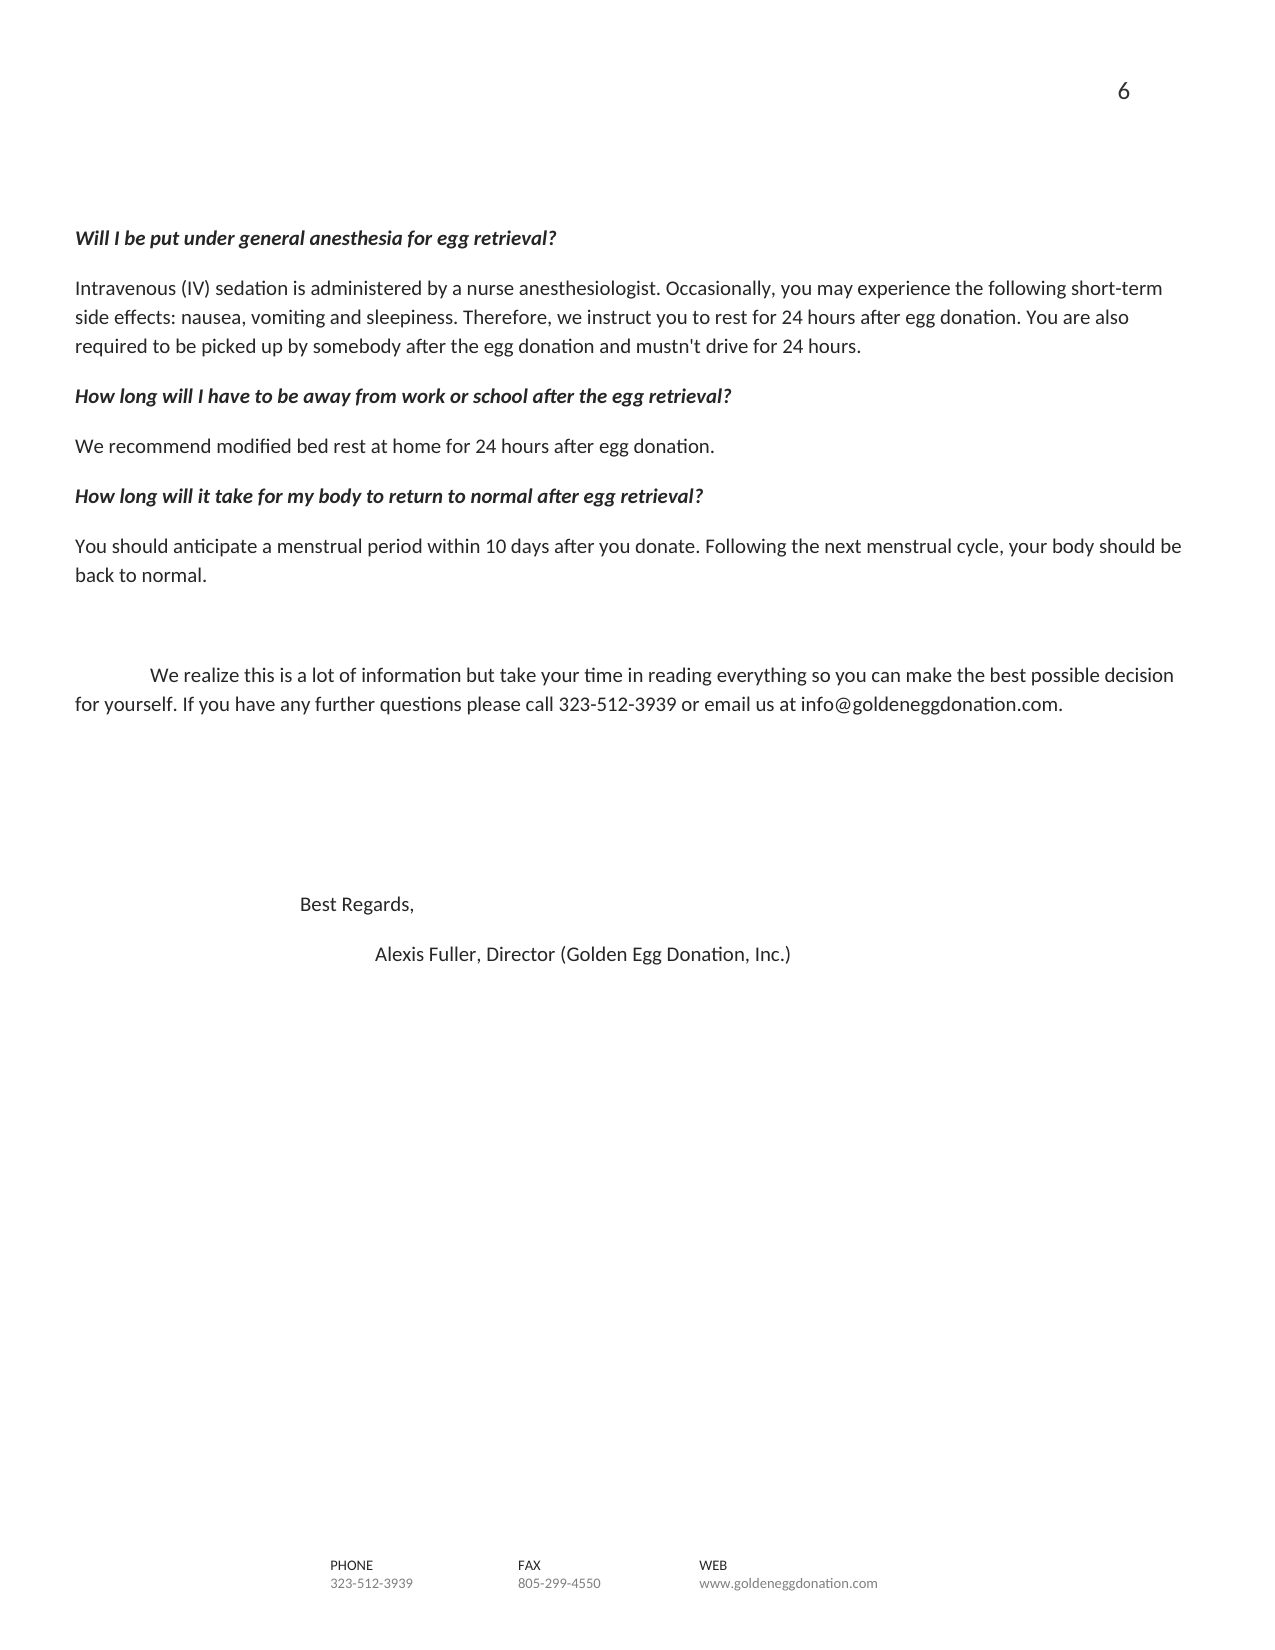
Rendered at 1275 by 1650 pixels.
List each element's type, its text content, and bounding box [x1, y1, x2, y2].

text Will I be put under general anesthesia for egg retrieval? [75, 225, 1200, 250]
text How long will I have to be away from work or school after the egg retrieval? [75, 383, 1200, 409]
text We recommend modified bed rest at home for 24 hours after egg donation. [75, 433, 1200, 459]
text You should anticipate a menstrual period within 10 days after you donate. Following the next menstrual cycle, your body should be back to normal. [75, 533, 1200, 588]
text Intravenous (IV) sedation is administered by a nurse anesthesiologist. Occasionally, you may experience the following short-term side effects: nausea, vomiting and sleepiness. Therefore, we instruct you to rest for 24 hours after egg donation. You are also required to be picked up by somebody after the egg donation and mustn't drive for 24 hours. [75, 275, 1200, 359]
text How long will it take for my body to return to normal after egg retrieval? [75, 483, 1200, 509]
text Best Regards, [75, 892, 1200, 917]
text Alexis Fuller, Director (Golden Egg Donation, Inc.) [75, 942, 1200, 967]
text We realize this is a lot of information but take your time in reading everything so you can make the best possible decision for yourself. If you have any further questions please call 323-512-3939 or email us at info@goldeneggdonation.com. [75, 662, 1200, 717]
